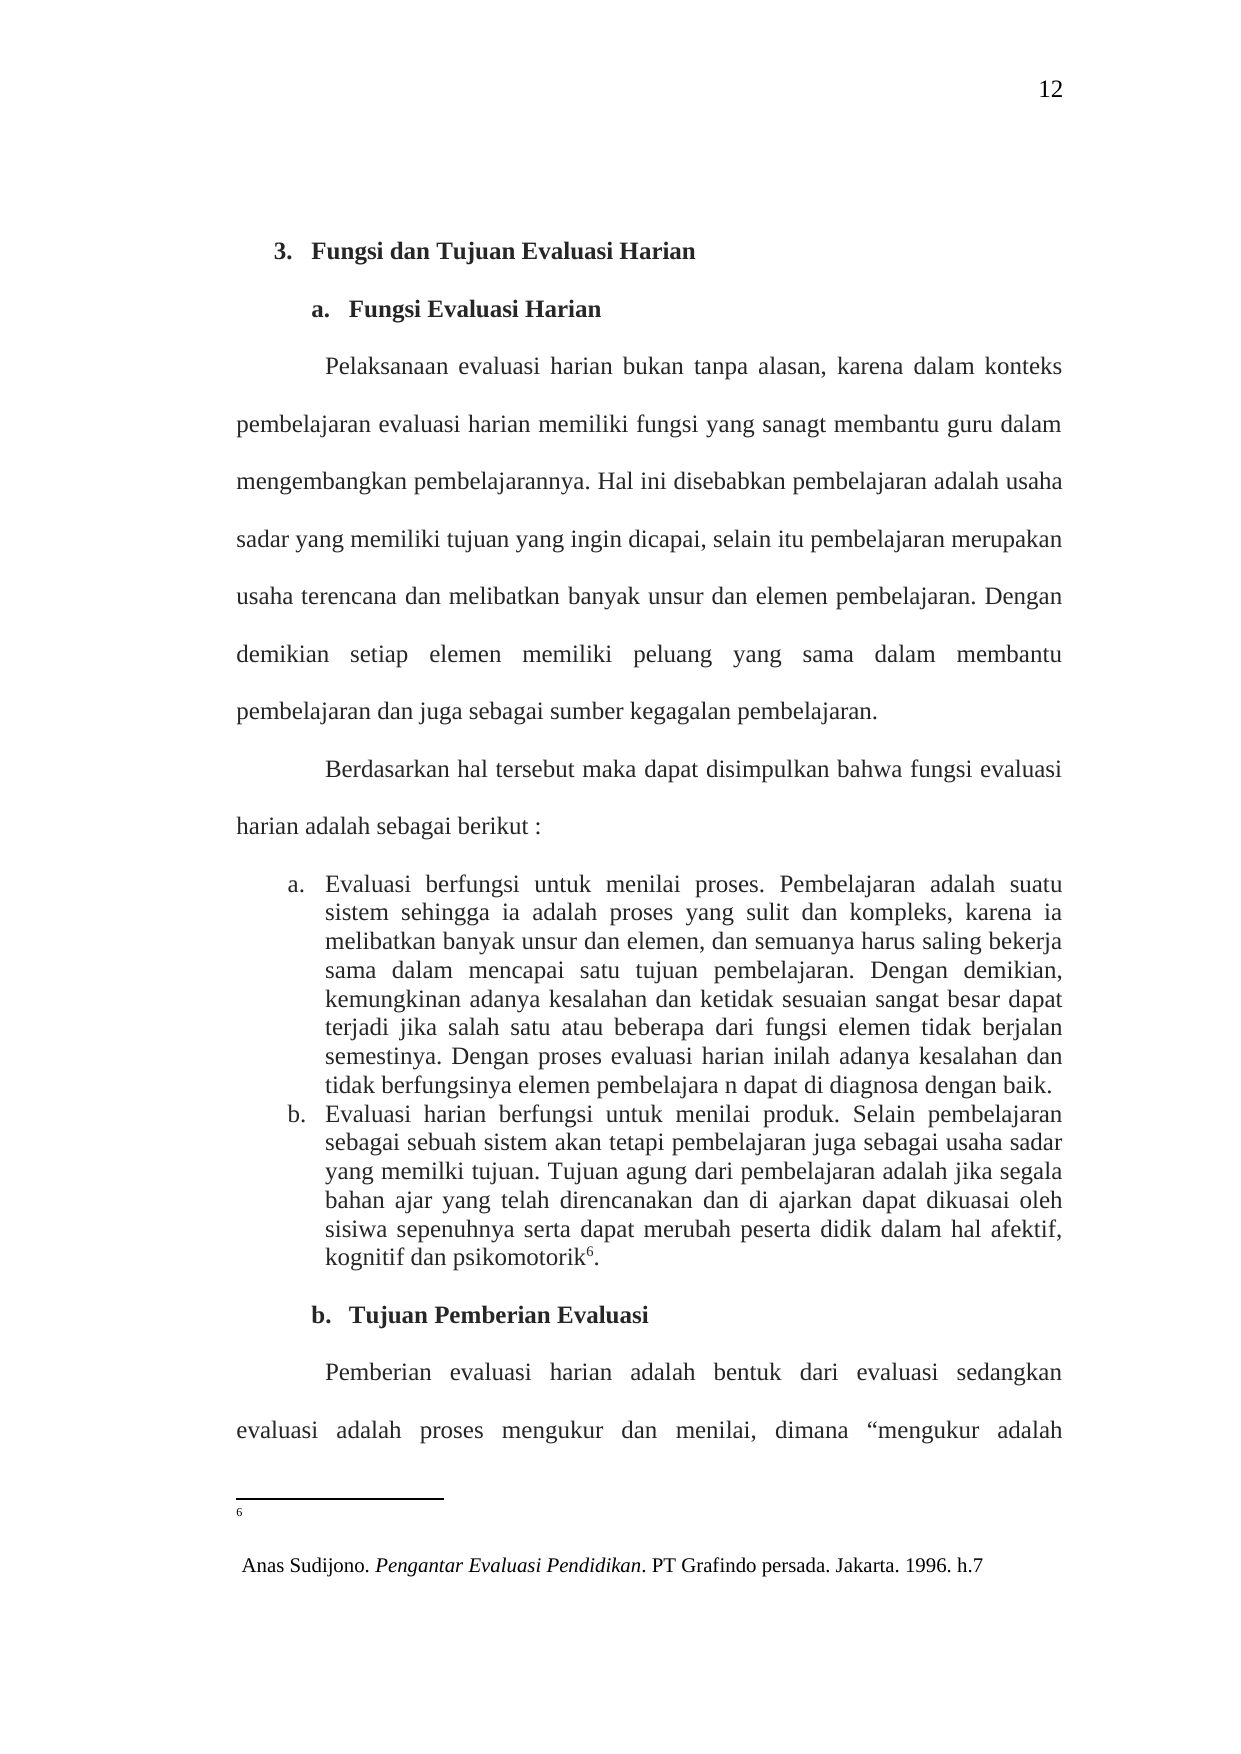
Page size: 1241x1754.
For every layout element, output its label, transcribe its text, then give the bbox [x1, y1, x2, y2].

list Evaluasi harian berfungsi untuk menilai produk. Selain pembelajaran sebagai sebuah sistem akan tetapi pembelajaran juga sebagai usaha sadar yang memilki tujuan. Tujuan agung dari pembelajaran adalah jika segala bahan ajar yang telah direncanakan dan di ajarkan dapat dikuasai oleh sisiwa sepenuhnya serta dapat merubah peserta didik dalam hal afektif, kognitif dan psikomotorik. [287, 1099, 1063, 1271]
list Evaluasi berfungsi untuk menilai proses. Pembelajaran adalah suatu sistem sehingga ia adalah proses yang sulit dan kompleks, karena ia melibatkan banyak unsur dan elemen, dan semuanya harus saling bekerja sama dalam mencapai satu tujuan pembelajaran. Dengan demikian, kemungkinan adanya kesalahan dan ketidak sesuaian sangat besar dapat terjadi jika salah satu atau beberapa dari fungsi elemen tidak berjalan semestinya. Dengan proses evaluasi harian inilah adanya kesalahan dan tidak berfungsinya elemen pembelajara n dapat di diagnosa dengan baik. [287, 869, 1063, 1099]
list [236, 1357, 1063, 1444]
list Tujuan Pemberian Evaluasi [311, 1300, 1063, 1329]
list Fungsi Evaluasi Harian [311, 294, 1063, 322]
list Pelaksanaan evaluasi harian bukan tanpa alasan, karena dalam konteks pembelajaran evaluasi harian memiliki fungsi yang sanagt membantu guru dalam mengembangkan pembelajarannya. Hal ini disebabkan pembelajaran adalah usaha sadar yang memiliki tujuan yang ingin dicapai, selain itu pembelajaran merupakan usaha terencana dan melibatkan banyak unsur dan elemen pembelajaran. Dengan demikian setiap elemen memiliki peluang yang sama dalam membantu pembelajaran dan juga sebagai sumber kegagalan pembelajaran. [236, 351, 1063, 725]
list Fungsi dan Tujuan Evaluasi Harian [274, 236, 1063, 265]
list Berdasarkan hal tersebut maka dapat disimpulkan bahwa fungsi evaluasi harian adalah sebagai berikut : [236, 754, 1063, 840]
